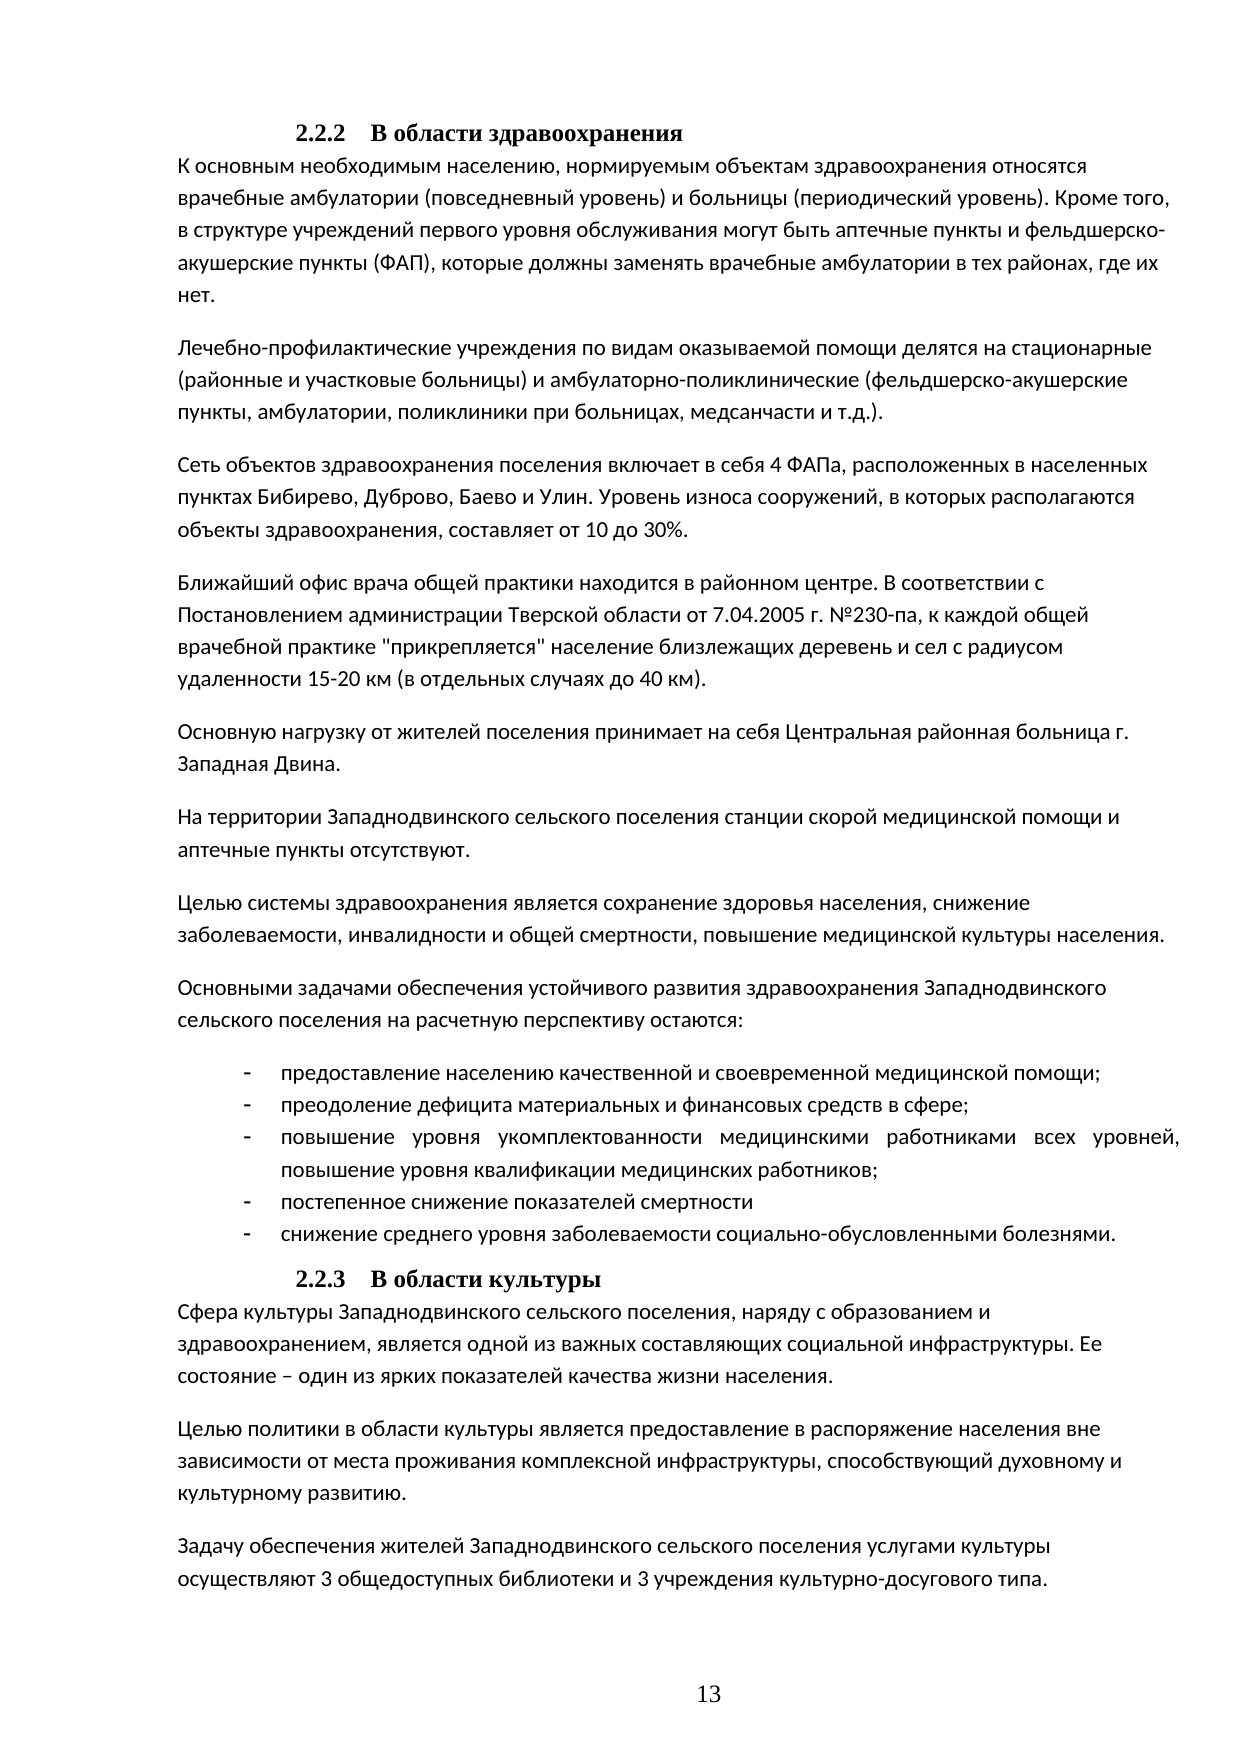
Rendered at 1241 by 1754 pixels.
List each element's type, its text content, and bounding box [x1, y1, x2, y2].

text В области здравоохранения [295, 118, 1181, 147]
list повышение уровня укомплектованности медицинскими работниками всех уровней, повышение уровня квалификации медицинских работников; [243, 1122, 1181, 1183]
text Ближайший офис врача общей практики находится в районном центре. В соответствии с Постановлением администрации Тверской области от 7.04.2005 г. №230-па, к каждой общей врачебной практике "прикрепляется" население близлежащих деревень и сел с радиусом удаленности 15-20 км (в отдельных случаях до 40 км). [177, 568, 1181, 692]
list постепенное снижение показателей смертности [243, 1187, 1181, 1215]
text Целью системы здравоохранения является сохранение здоровья населения, снижение заболеваемости, инвалидности и общей смертности, повышение медицинской культуры населения. [177, 888, 1181, 948]
list предоставление населению качественной и своевременной медицинской помощи; [243, 1058, 1181, 1086]
list преодоление дефицита материальных и финансовых средств в сфере; [243, 1090, 1181, 1118]
text Основными задачами обеспечения устойчивого развития здравоохранения Западнодвинского сельского поселения на расчетную перспективу остаются: [177, 973, 1181, 1033]
text В области культуры [295, 1264, 1181, 1292]
text К основным необходимым населению, нормируемым объектам здравоохранения относятся врачебные амбулатории (повседневный уровень) и больницы (периодический уровень). Кроме того, в структуре учреждений первого уровня обслуживания могут быть аптечные пункты и фельдшерско-акушерские пункты (ФАП), которые должны заменять врачебные амбулатории в тех районах, где их нет. [177, 151, 1181, 308]
text Целью политики в области культуры является предоставление в распоряжение населения вне зависимости от места проживания комплексной инфраструктуры, способствующий духовному и культурному развитию. [177, 1414, 1181, 1507]
text Сеть объектов здравоохранения поселения включает в себя 4 ФАПа, расположенных в населенных пунктах Бибирево, Дуброво, Баево и Улин. Уровень износа сооружений, в которых располагаются объекты здравоохранения, составляет от 10 до 30%. [177, 450, 1181, 543]
text Основную нагрузку от жителей поселения принимает на себя Центральная районная больница г. Западная Двина. [177, 717, 1181, 777]
text На территории Западнодвинского сельского поселения станции скорой медицинской помощи и аптечные пункты отсутствуют. [177, 802, 1181, 863]
text Задачу обеспечения жителей Западнодвинского сельского поселения услугами культуры осуществляют 3 общедоступных библиотеки и 3 учреждения культурно-досугового типа. [177, 1532, 1181, 1592]
text Лечебно-профилактические учреждения по видам оказываемой помощи делятся на стационарные (районные и участковые больницы) и амбулаторно-поликлинические (фельдшерско-акушерские пункты, амбулатории, поликлиники при больницах, медсанчасти и т.д.). [177, 333, 1181, 425]
text Сфера культуры Западнодвинского сельского поселения, наряду с образованием и здравоохранением, является одной из важных составляющих социальной инфраструктуры. Ее состояние – один из ярких показателей качества жизни населения. [177, 1297, 1181, 1389]
list снижение среднего уровня заболеваемости социально-обусловленными болезнями. [243, 1219, 1181, 1247]
